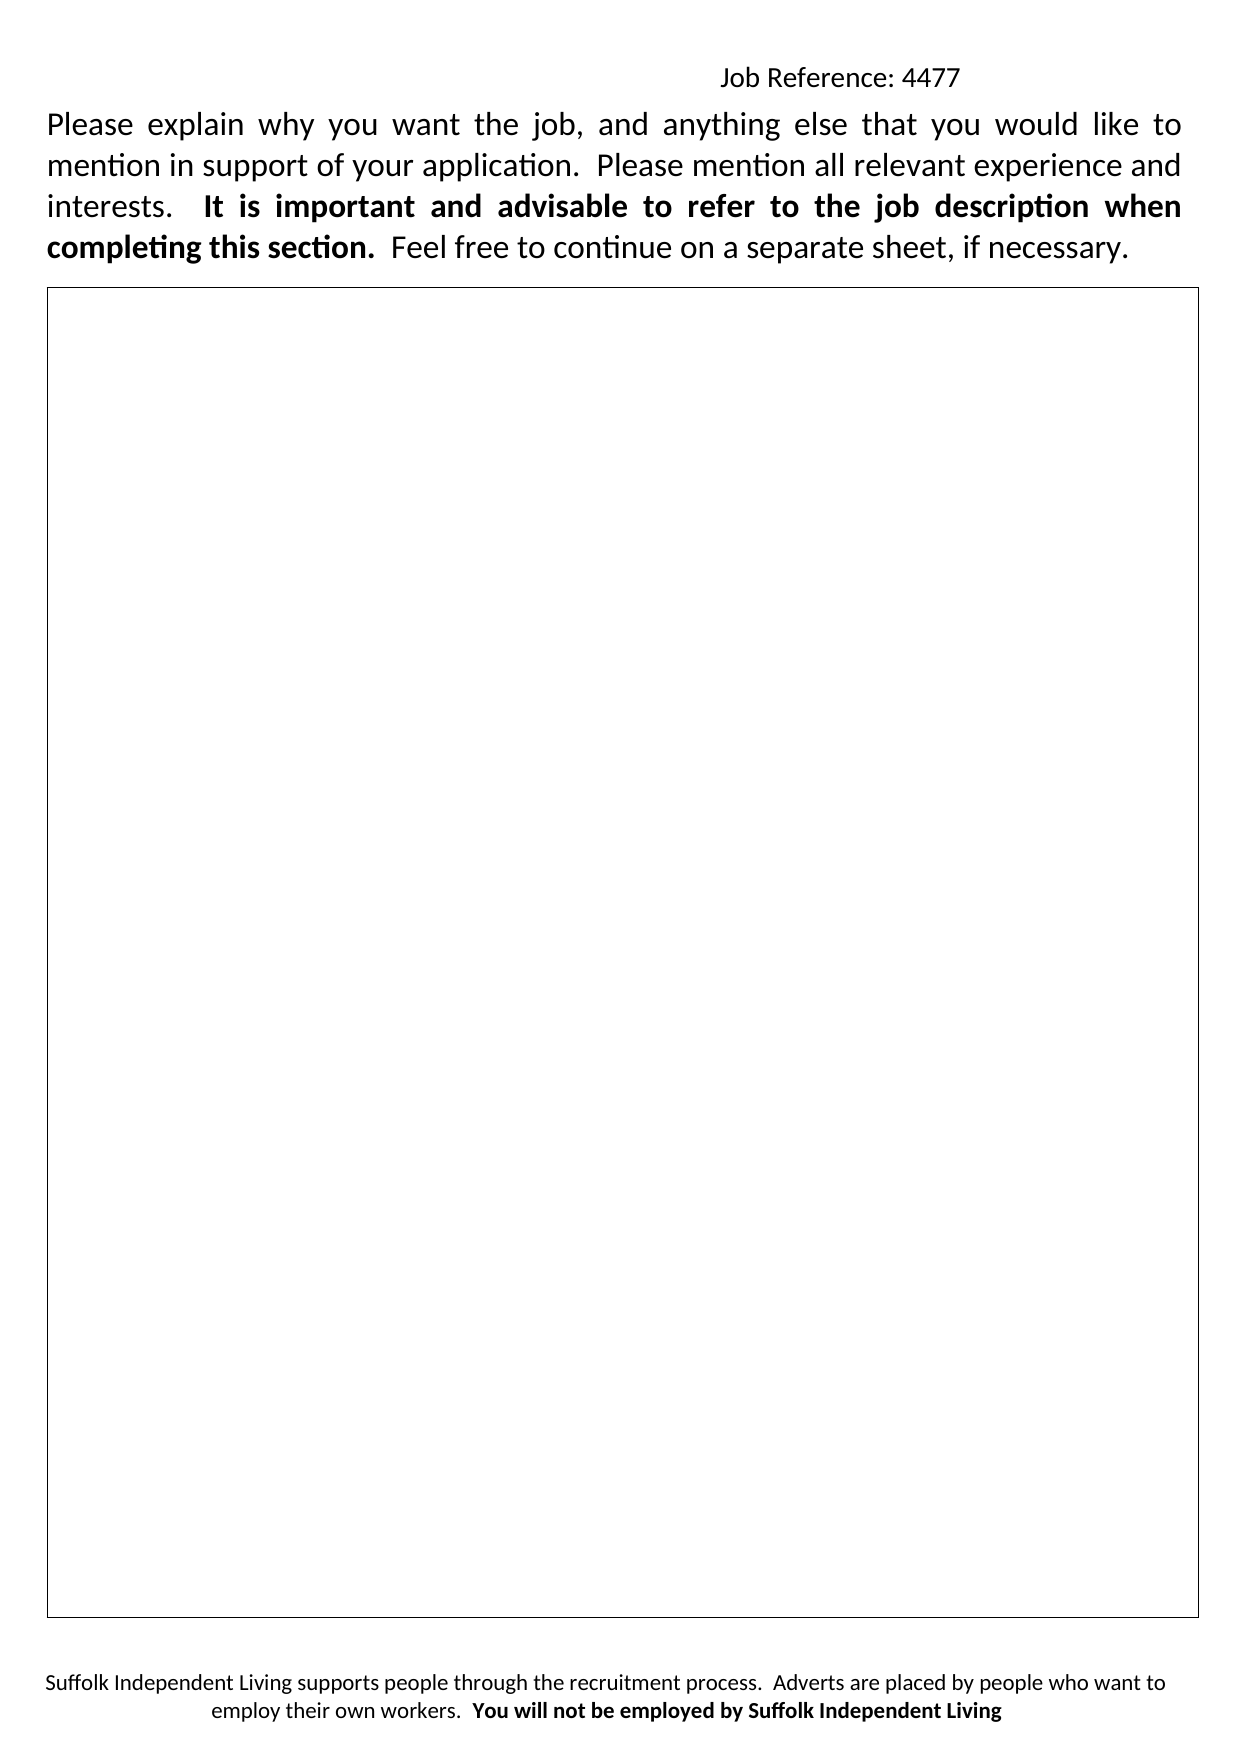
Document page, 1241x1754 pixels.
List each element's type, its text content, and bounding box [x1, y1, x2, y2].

table_header [48, 288, 1198, 1617]
text Please explain why you want the job, and anything else that you would like to mention in support of your application. Please mention all relevant experience and interests. It is important and advisable to refer to the job description when completing this section. Feel free to continue on a separate sheet, if necessary. [47, 103, 1184, 266]
